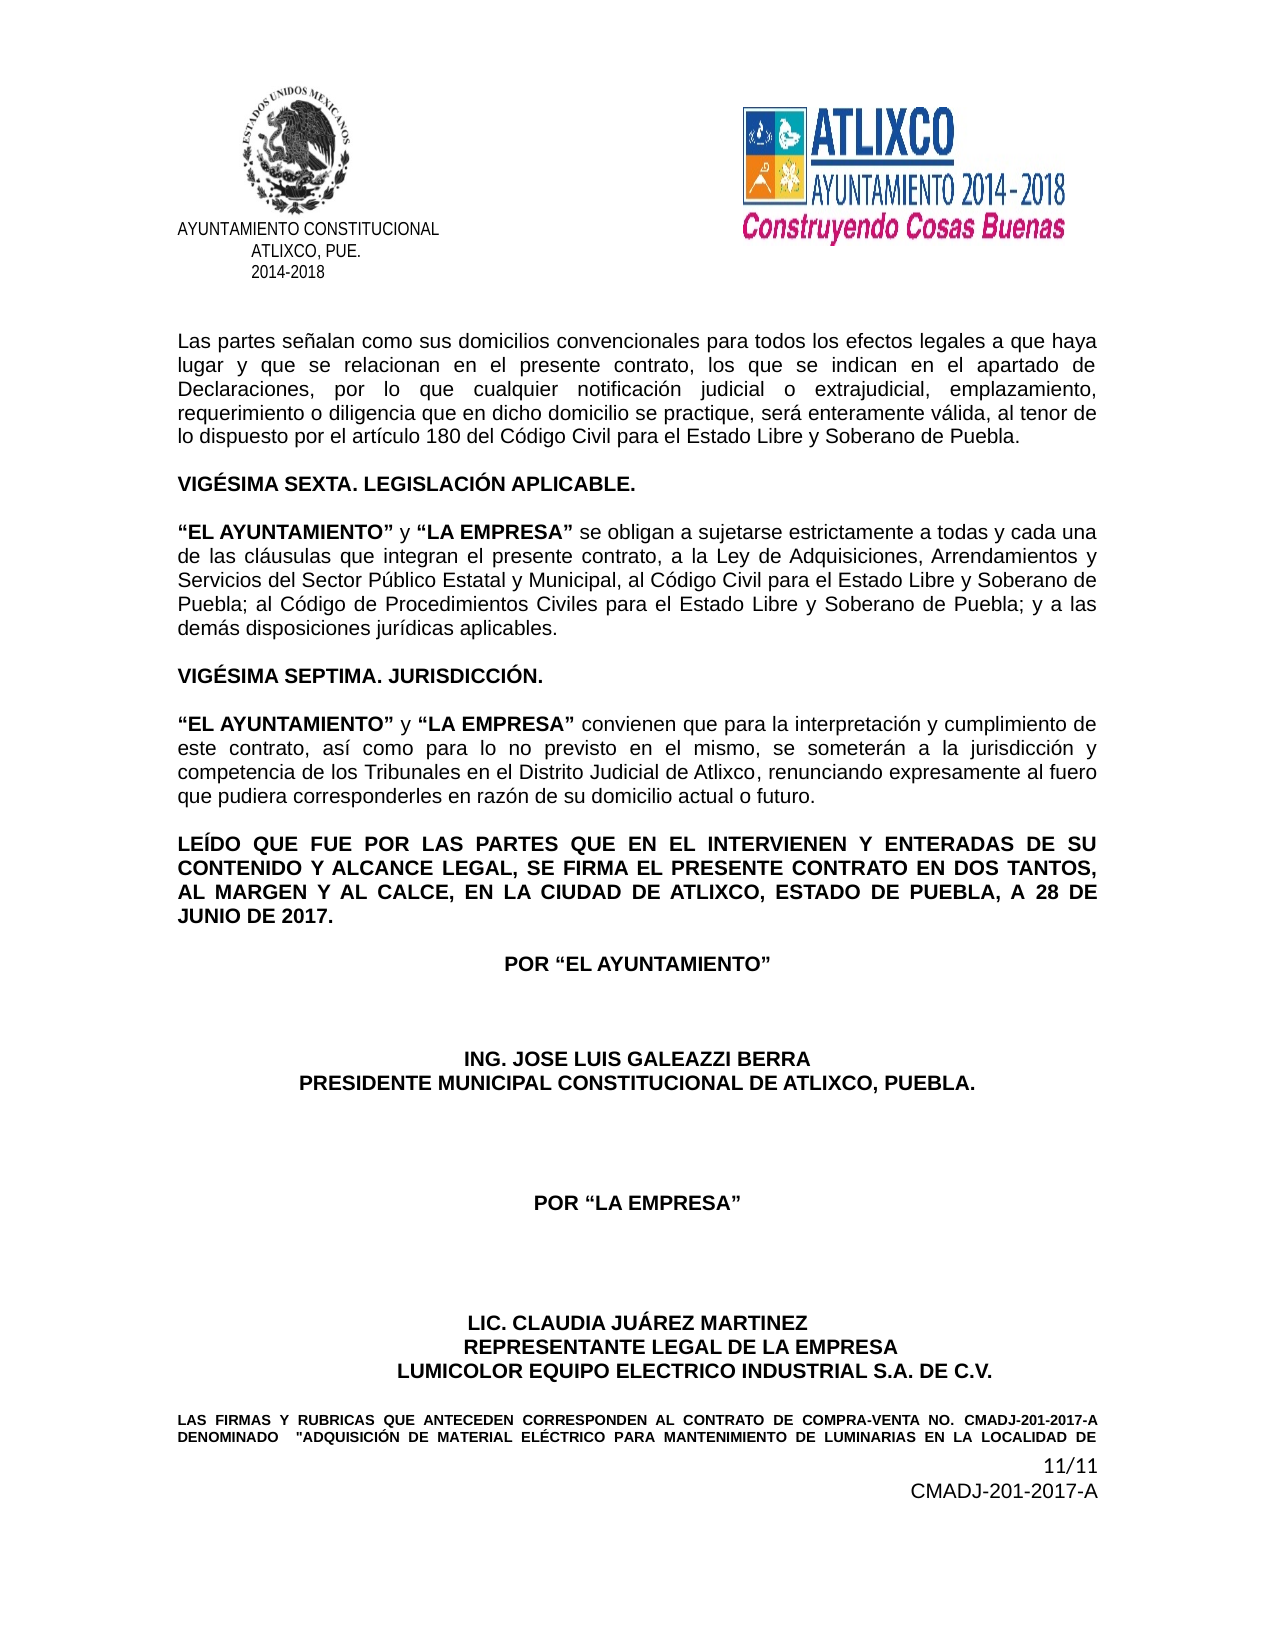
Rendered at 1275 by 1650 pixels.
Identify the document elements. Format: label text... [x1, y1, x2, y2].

text Las partes señalan como sus domicilios convencionales para todos los efectos legales a que haya lugar y que se relacionan en el presente contrato, los que se indican en el apartado de Declaraciones, por lo que cualquier notificación judicial o extrajudicial, emplazamiento, requerimiento o diligencia que en dicho domicilio se practique, será enteramente válida, al tenor de lo dispuesto por el artículo 180 del Código Civil para el Estado Libre y Soberano de Puebla. [177, 328, 1098, 448]
text “EL AYUNTAMIENTO” y “LA EMPRESA” se obligan a sujetarse estrictamente a todas y cada una de las cláusulas que integran el presente contrato, a la Ley de Adquisiciones, Arrendamientos y Servicios del Sector Público Estatal y Municipal, al Código Civil para el Estado Libre y Soberano de Puebla; al Código de Procedimientos Civiles para el Estado Libre y Soberano de Puebla; y a las demás disposiciones jurídicas aplicables. [177, 520, 1098, 640]
text PRESIDENTE MUNICIPAL CONSTITUCIONAL DE ATLIXCO, PUEBLA. [177, 1071, 1098, 1095]
picture [233, 75, 359, 226]
text POR “LA EMPRESA” [177, 1191, 1098, 1215]
picture [743, 107, 1065, 246]
text REPRESENTANTE LEGAL DE LA EMPRESA [177, 1335, 1098, 1359]
text POR “EL AYUNTAMIENTO” [177, 951, 1098, 975]
text ING. JOSE LUIS GALEAZZI BERRA [177, 1047, 1098, 1071]
text VIGÉSIMA SEXTA. LEGISLACIÓN APLICABLE. [177, 472, 1098, 496]
text LEÍDO QUE FUE POR LAS PARTES QUE EN EL INTERVIENEN Y ENTERADAS DE SU CONTENIDO Y ALCANCE LEGAL, SE FIRMA EL PRESENTE CONTRATO EN DOS TANTOS, AL MARGEN Y AL CALCE, EN LA CIUDAD DE ATLIXCO, ESTADO DE PUEBLA, A 28 DE JUNIO DE 2017. [177, 832, 1098, 927]
text LUMICOLOR EQUIPO ELECTRICO INDUSTRIAL S.A. DE C.V. [177, 1359, 1098, 1383]
text LIC. CLAUDIA JUÁREZ MARTINEZ [177, 1311, 1098, 1335]
text “EL AYUNTAMIENTO” y “LA EMPRESA” convienen que para la interpretación y cumplimiento de este contrato, así como para lo no previsto en el mismo, se someterán a la jurisdicción y competencia de los Tribunales en el Distrito Judicial de Atlixco, renunciando expresamente al fuero que pudiera corresponderles en razón de su domicilio actual o futuro. [177, 712, 1098, 808]
text VIGÉSIMA SEPTIMA. JURISDICCIÓN. [177, 664, 1098, 688]
